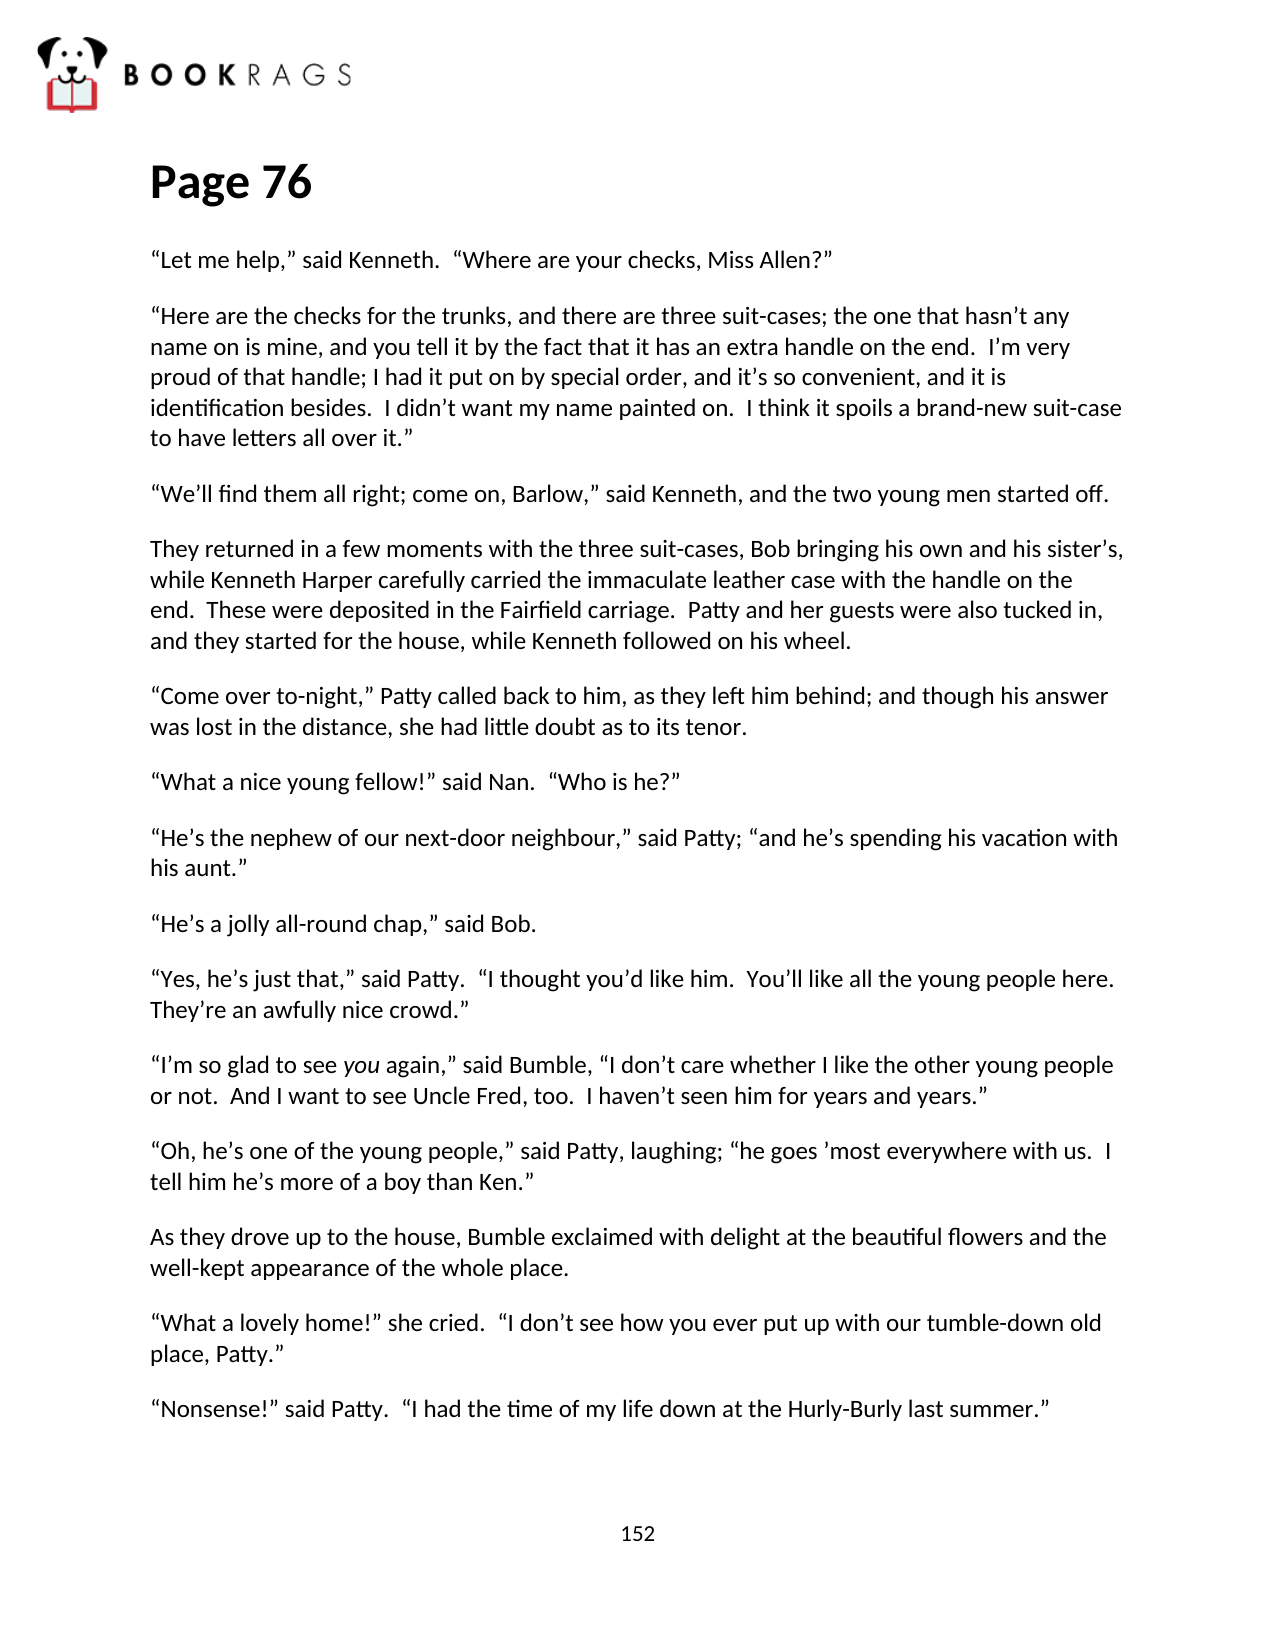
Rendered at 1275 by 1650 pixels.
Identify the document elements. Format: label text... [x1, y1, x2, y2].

text “I’m so glad to see you again,” said Bumble, “I don’t care whether I like the other young people or not. And I want to see Uncle Fred, too. I haven’t seen him for years and years.” [150, 1049, 1125, 1111]
text “Here are the checks for the trunks, and there are three suit-cases; the one that hasn’t any name on is mine, and you tell it by the fact that it has an extra handle on the end. I’m very proud of that handle; I had it put on by special order, and it’s so convenient, and it is identification besides. I didn’t want my name painted on. I think it spoils a brand-new suit-case to have letters all over it.” [150, 300, 1125, 453]
picture [37, 37, 351, 113]
text “Oh, he’s one of the young people,” said Patty, laughing; “he goes ’most everywhere with us. I tell him he’s more of a boy than Ken.” [150, 1136, 1125, 1197]
text “Let me help,” said Kenneth. “Where are your checks, Miss Allen?” [150, 244, 1125, 275]
text “Yes, he’s just that,” said Patty. “I thought you’d like him. You’ll like all the young people here. They’re an awfully nice crowd.” [150, 963, 1125, 1024]
text “Nonsense!” said Patty. “I had the time of my life down at the Hurly-Burly last summer.” [150, 1394, 1125, 1424]
text “He’s the nephew of our next-door neighbour,” said Patty; “and he’s spending his vacation with his aunt.” [150, 822, 1125, 883]
text “He’s a jolly all-round chap,” said Bob. [150, 908, 1125, 938]
text They returned in a few moments with the three suit-cases, Bob bringing his own and his sister’s, while Kenneth Harper carefully carried the immaculate leather case with the handle on the end. These were deposited in the Fairfield carriage. Patty and her guests were also tucked in, and they started for the house, while Kenneth followed on his wheel. [150, 533, 1125, 655]
text “Come over to-night,” Patty called back to him, as they left him behind; and though his answer was lost in the distance, she had little doubt as to its tenor. [150, 680, 1125, 741]
text Page 76 [150, 150, 1125, 211]
text “We’ll find them all right; come on, Barlow,” said Kenneth, and the two young men started off. [150, 478, 1125, 508]
text “What a lovely home!” she cried. “I don’t see how you ever put up with our tumble-down old place, Patty.” [150, 1308, 1125, 1369]
text “What a nice young fellow!” said Nan. “Who is he?” [150, 766, 1125, 797]
text As they drove up to the house, Bumble exclaimed with delight at the beautiful flowers and the well-kept appearance of the whole place. [150, 1222, 1125, 1283]
